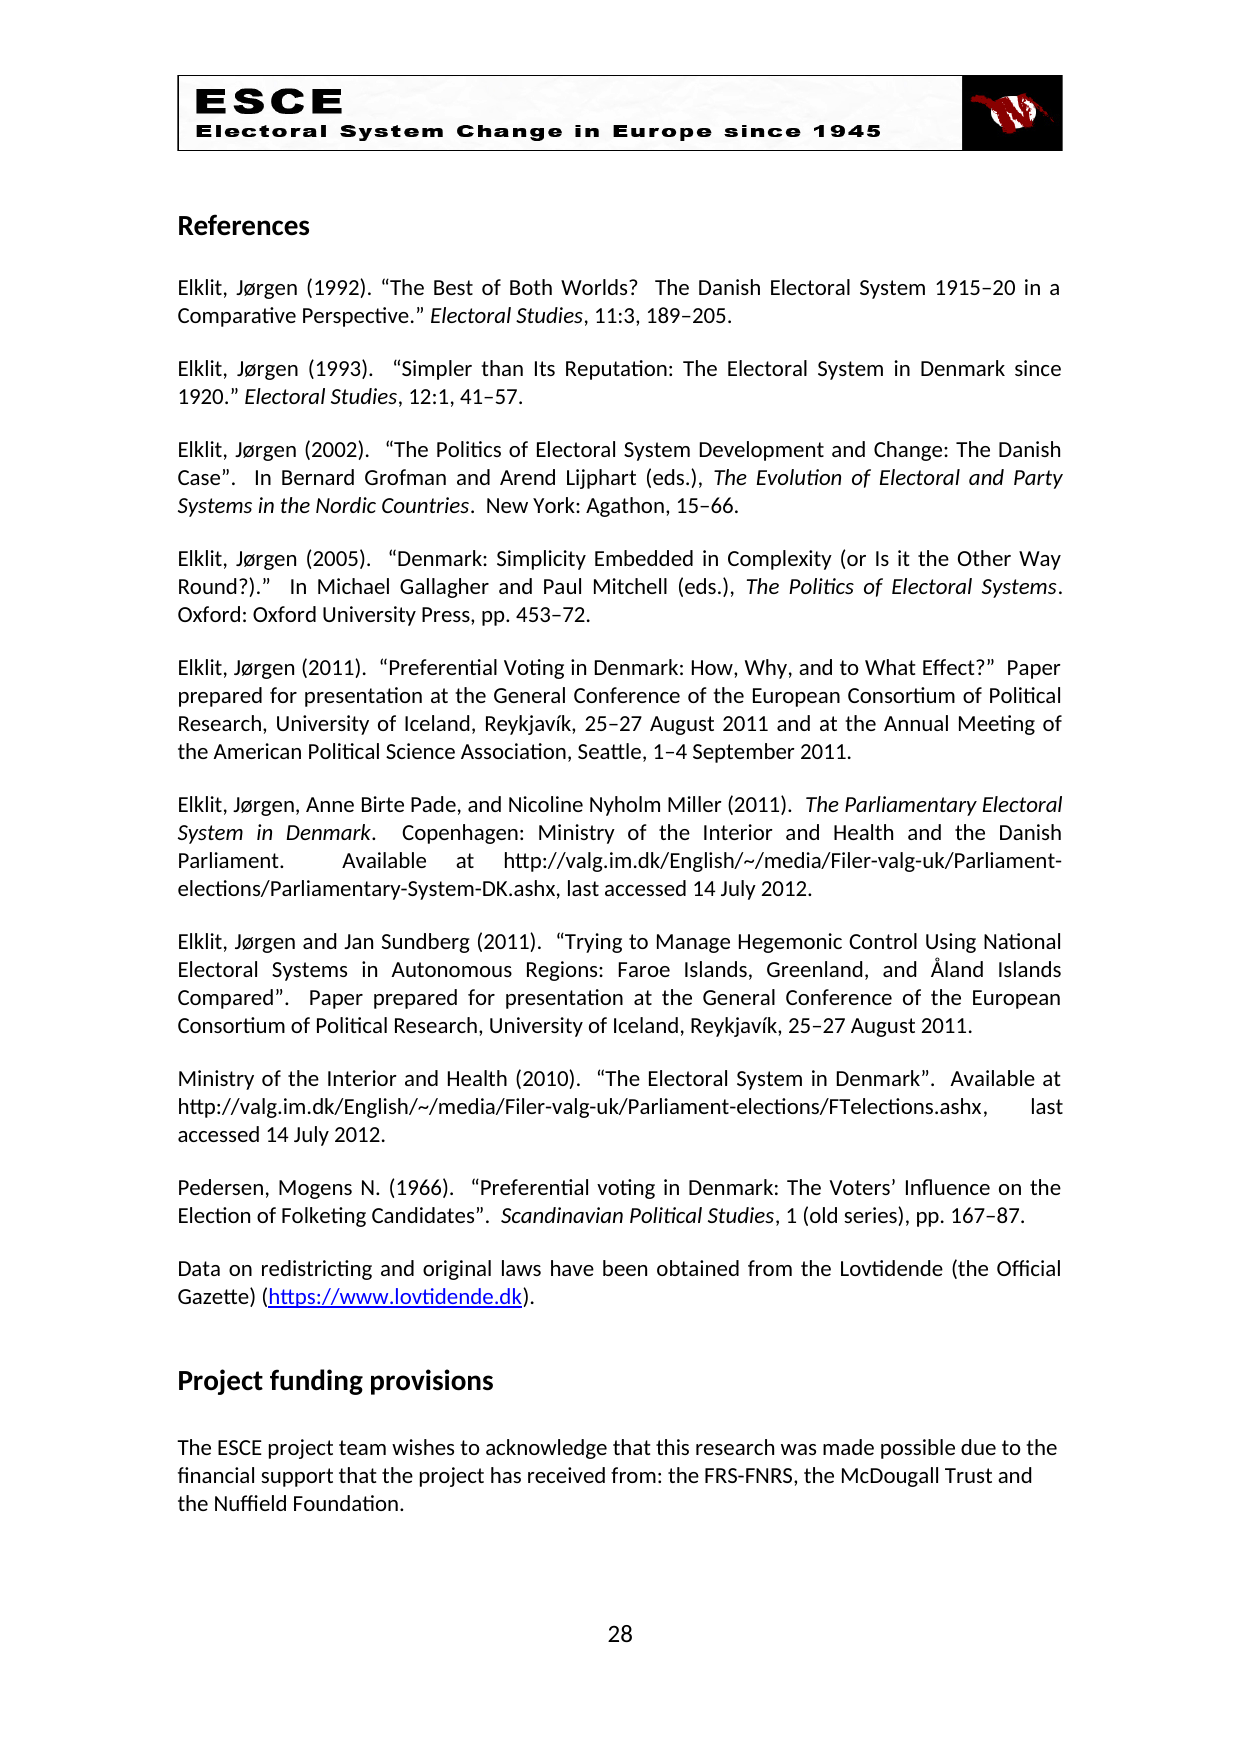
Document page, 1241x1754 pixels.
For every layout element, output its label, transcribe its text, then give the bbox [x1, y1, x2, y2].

text Elklit, Jørgen (2011). “Preferential Voting in Denmark: How, Why, and to What Effect?” Paper prepared for presentation at the General Conference of the European Consortium of Political Research, University of Iceland, Reykjavík, 25–27 August 2011 and at the Annual Meeting of the American Political Science Association, Seattle, 1–4 September 2011. [177, 653, 1063, 765]
subtitle References [177, 207, 1063, 242]
text Elklit, Jørgen and Jan Sundberg (2011). “Trying to Manage Hegemonic Control Using National Electoral Systems in Autonomous Regions: Faroe Islands, Greenland, and Åland Islands Compared”. Paper prepared for presentation at the General Conference of the European Consortium of Political Research, University of Iceland, Reykjavík, 25–27 August 2011. [177, 927, 1063, 1039]
text Elklit, Jørgen (1993). “Simpler than Its Reputation: The Electoral System in Denmark since 1920.” Electoral Studies, 12:1, 41–57. [177, 354, 1063, 410]
text Elklit, Jørgen (2002). “The Politics of Electoral System Development and Change: The Danish Case”. In Bernard Grofman and Arend Lijphart (eds.), The Evolution of Electoral and Party Systems in the Nordic Countries. New York: Agathon, 15–66. [177, 435, 1063, 519]
text Data on redistricting and original laws have been obtained from the Lovtidende (the Official Gazette) (https://www.lovtidende.dk). [177, 1254, 1063, 1310]
text Elklit, Jørgen (1992). “The Best of Both Worlds? The Danish Electoral System 1915–20 in a Comparative Perspective.” Electoral Studies, 11:3, 189–205. [177, 273, 1063, 329]
text Project funding provisions [177, 1362, 1063, 1397]
text Ministry of the Interior and Health (2010). “The Electoral System in Denmark”. Available at http://valg.im.dk/English/~/media/Filer-valg-uk/Parliament-elections/FTelections.ashx, last accessed 14 July 2012. [177, 1064, 1063, 1148]
text Elklit, Jørgen, Anne Birte Pade, and Nicoline Nyholm Miller (2011). The Parliamentary Electoral System in Denmark. Copenhagen: Ministry of the Interior and Health and the Danish Parliament. Available at http://valg.im.dk/English/~/media/Filer-valg-uk/Parliament-elections/Parliamentary-System-DK.ashx, last accessed 14 July 2012. [177, 790, 1063, 902]
picture [177, 75, 1063, 151]
text Elklit, Jørgen (2005). “Denmark: Simplicity Embedded in Complexity (or Is it the Other Way Round?).” In Michael Gallagher and Paul Mitchell (eds.), The Politics of Electoral Systems. Oxford: Oxford University Press, pp. 453–72. [177, 544, 1063, 628]
text Pedersen, Mogens N. (1966). “Preferential voting in Denmark: The Voters’ Influence on the Election of Folketing Candidates”. Scandinavian Political Studies, 1 (old series), pp. 167–87. [177, 1173, 1063, 1229]
text The ESCE project team wishes to acknowledge that this research was made possible due to the financial support that the project has received from: the FRS-FNRS, the McDougall Trust and the Nuffield Foundation. [177, 1433, 1063, 1517]
